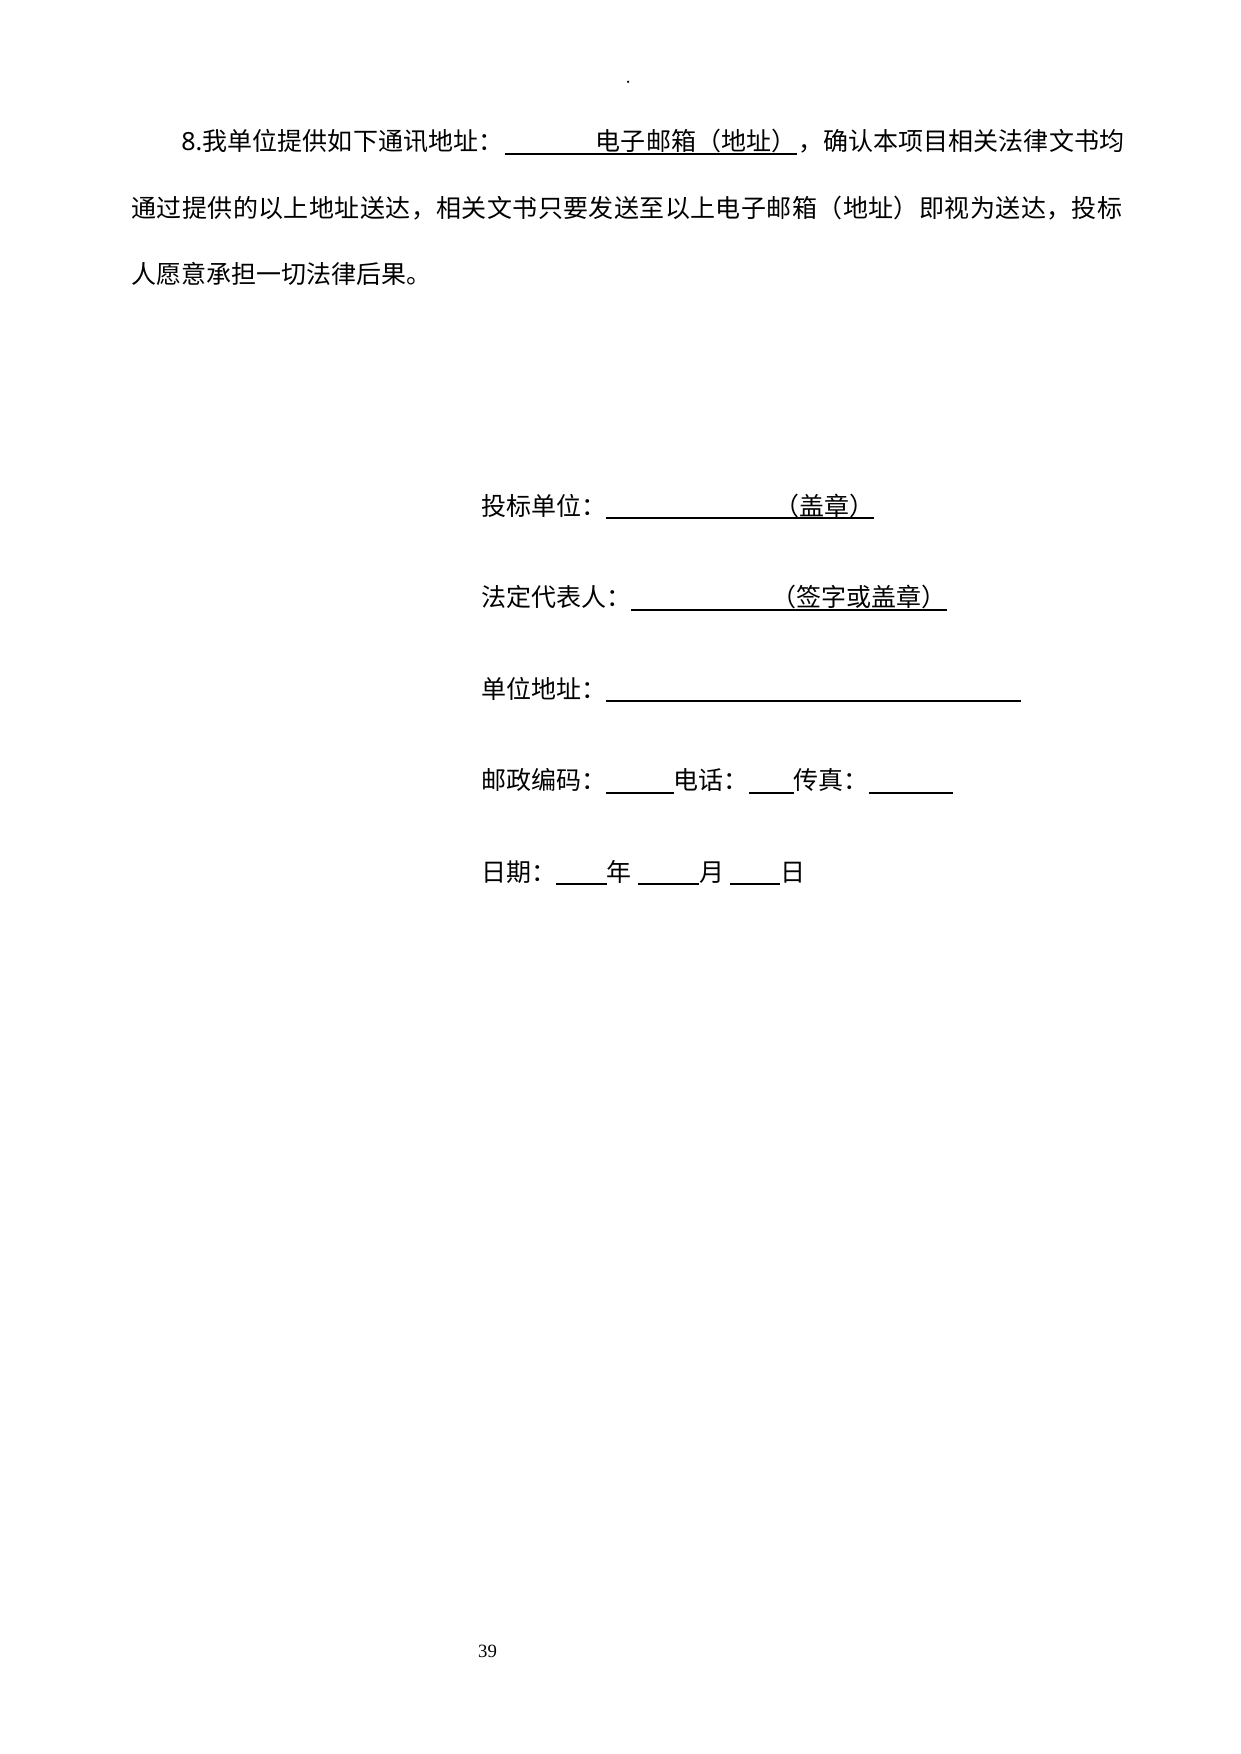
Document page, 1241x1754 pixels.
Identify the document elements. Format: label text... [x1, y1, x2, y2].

text 投标单位： （盖章） [131, 471, 1125, 537]
text 8.我单位提供如下通讯地址： 电子邮箱（地址），确认本项目相关法律文书均通过提供的以上地址送达，相关文书只要发送至以上电子邮箱（地址）即视为送达，投标人愿意承担一切法律后果。 [131, 107, 1125, 306]
text 单位地址： [131, 654, 1125, 721]
text 邮政编码： 电话： 传真： [131, 746, 1125, 812]
text 日期： 年 月 日 [131, 837, 1125, 904]
text 法定代表人： （签字或盖章） [131, 563, 1125, 629]
